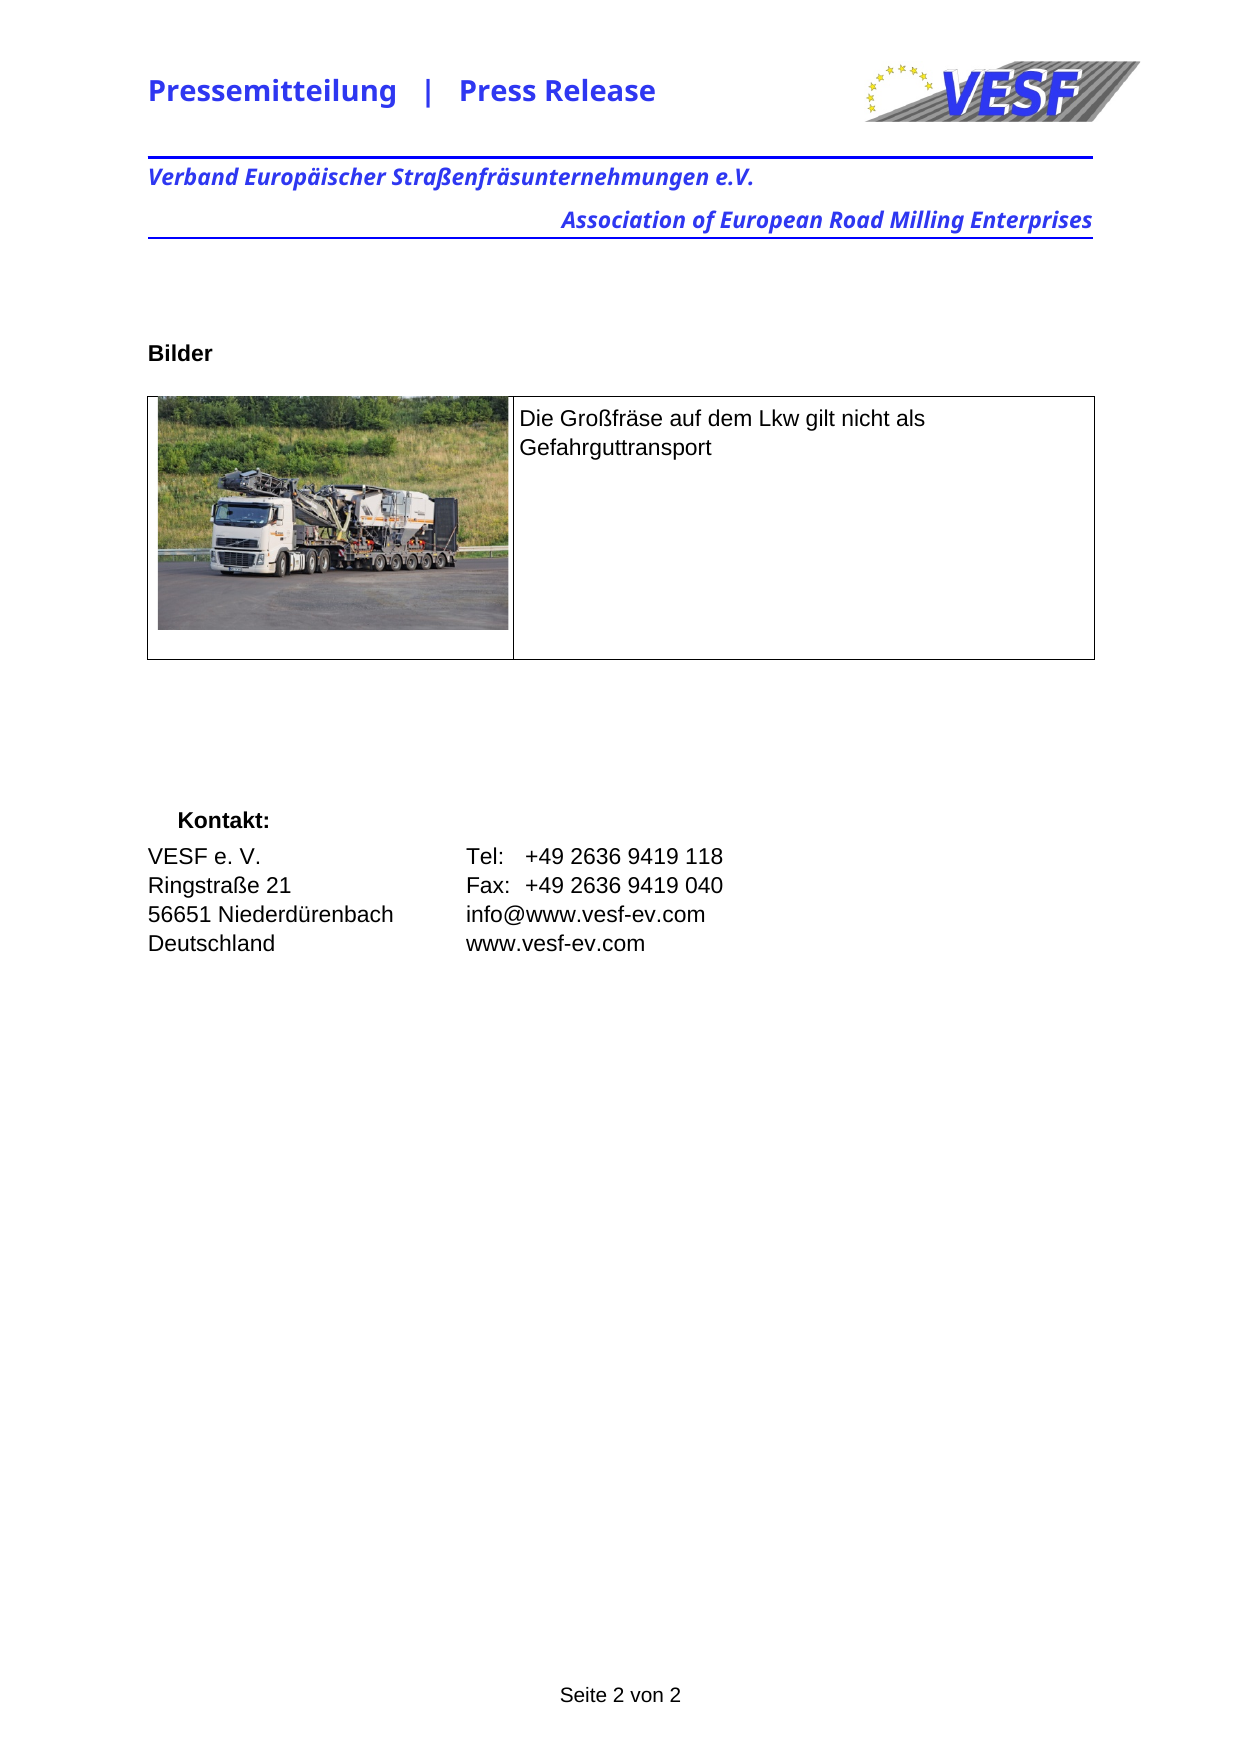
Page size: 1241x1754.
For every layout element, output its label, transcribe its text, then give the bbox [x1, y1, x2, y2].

picture [864, 61, 1141, 122]
table_header Die Großfräse auf dem Lkw gilt nicht als Gefahrguttransport [514, 397, 1094, 659]
picture [157, 396, 509, 630]
text VESF e. V. Ringstraße 21 56651 Niederdürenbach Deutschland [148, 841, 459, 957]
text Kontakt: [177, 806, 459, 835]
table_header [148, 397, 513, 659]
text Tel: +49 2636 9419 118 Fax: +49 2636 9419 040 info@www.vesf-ev.com www.vesf-ev.com [466, 841, 778, 957]
text Bilder [148, 338, 1093, 367]
